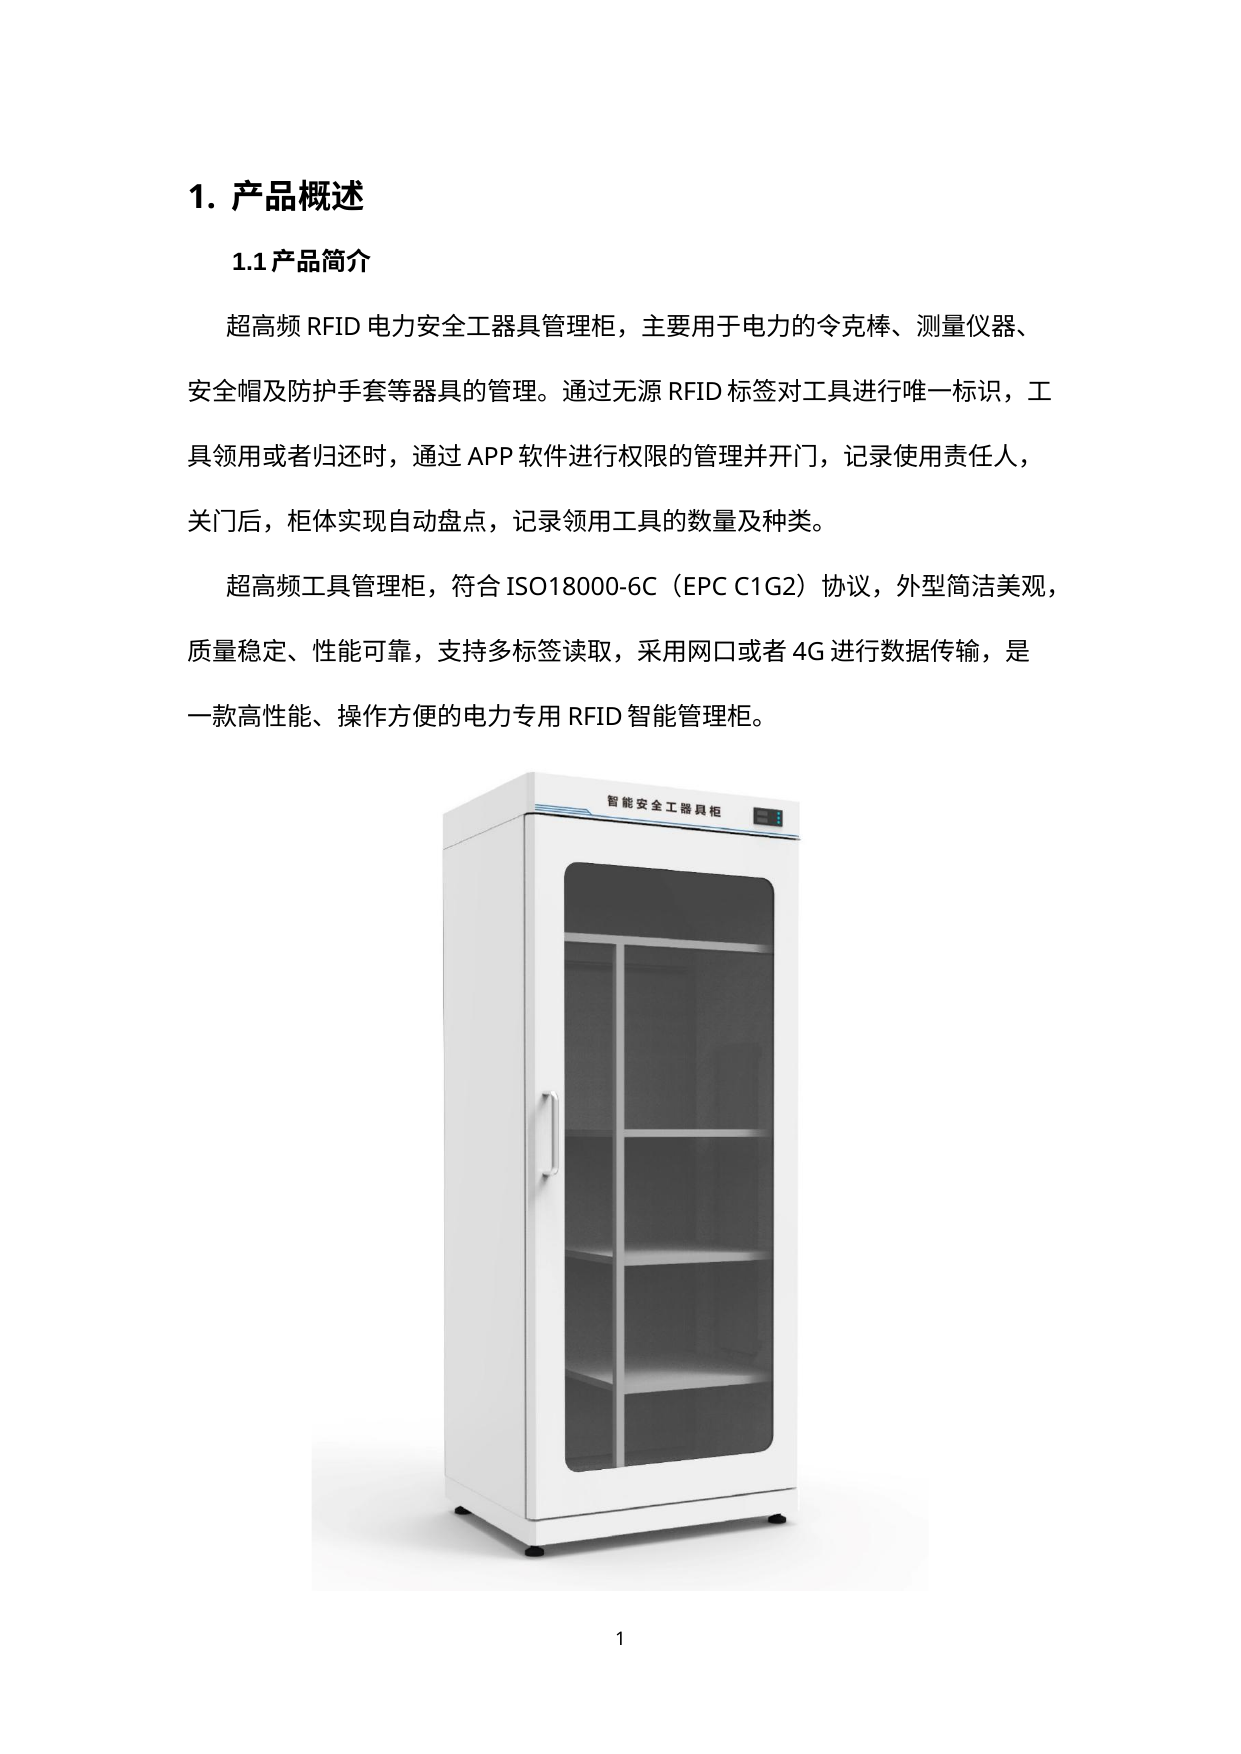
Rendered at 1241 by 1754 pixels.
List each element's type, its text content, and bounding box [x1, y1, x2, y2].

subtitle 1.1产品简介 [232, 227, 1053, 292]
list 超高频RFID电力安全工器具管理柜，主要用于电力的令克棒、测量仪器、安全帽及防护手套等器具的管理。通过无源RFID标签对工具进行唯一标识，工具领用或者归还时，通过APP软件进行权限的管理并开门，记录使用责任人，关门后，柜体实现自动盘点，记录领用工具的数量及种类。 [187, 292, 1053, 552]
list 超高频工具管理柜，符合ISO18000-6C（EPC C1G2）协议，外型简洁美观，质量稳定、性能可靠，支持多标签读取，采用网口或者4G进行数据传输，是一款高性能、操作方便的电力专用RFID智能管理柜。 [187, 552, 1053, 747]
subtitle 产品概述 [187, 162, 1053, 227]
picture [311, 747, 929, 1591]
